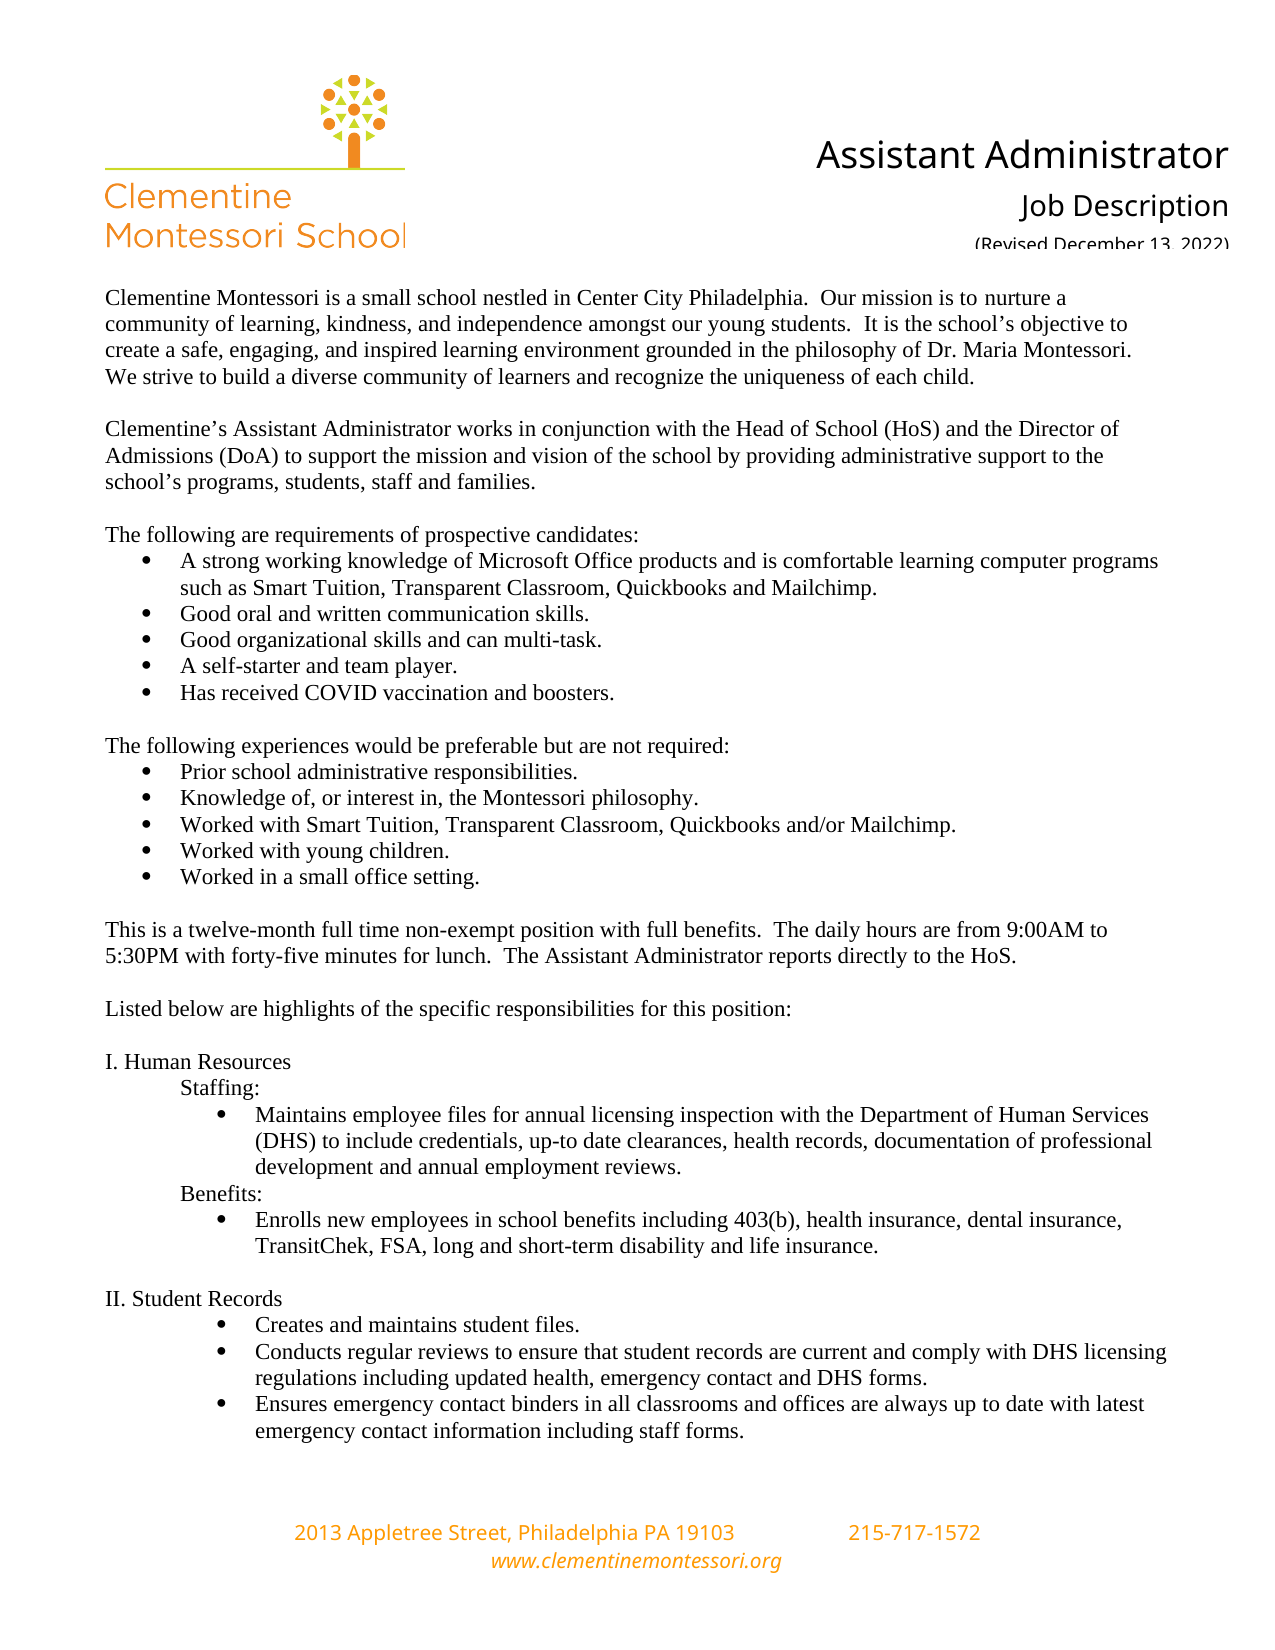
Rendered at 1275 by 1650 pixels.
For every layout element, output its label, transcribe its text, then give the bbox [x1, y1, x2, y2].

list Has received COVID vaccination and boosters. [142, 679, 1170, 705]
text This is a twelve-month full time non-exempt position with full benefits. The daily hours are from 9:00AM to 5:30PM with forty-five minutes for lunch. The Assistant Administrator reports directly to the HoS. [105, 916, 1170, 969]
list Worked with young children. [142, 837, 1170, 863]
text I. Human Resources [105, 1048, 1170, 1074]
text Listed below are highlights of the specific responsibilities for this position: [105, 995, 1170, 1022]
list A self-starter and team player. [142, 653, 1170, 679]
text The following experiences would be preferable but are not required: [105, 732, 1170, 758]
list Good oral and written communication skills. [142, 600, 1170, 626]
picture [105, 75, 405, 248]
list Maintains employee files for annual licensing inspection with the Department of Human Services (DHS) to include credentials, up-to date clearances, health records, documentation of professional development and annual employment reviews. [217, 1101, 1170, 1180]
list Conducts regular reviews to ensure that student records are current and comply with DHS licensing regulations including updated health, emergency contact and DHS forms. [217, 1338, 1170, 1391]
text Staffing: [105, 1074, 1170, 1101]
list Worked in a small office setting. [142, 863, 1170, 890]
list Enrolls new employees in school benefits including 403(b), health insurance, dental insurance, TransitChek, FSA, long and short-term disability and life insurance. [217, 1206, 1170, 1259]
list Good organizational skills and can multi-task. [142, 626, 1170, 653]
text Benefits: [105, 1180, 1170, 1206]
list Knowledge of, or interest in, the Montessori philosophy. [142, 784, 1170, 811]
list A strong working knowledge of Microsoft Office products and is comfortable learning computer programs such as Smart Tuition, Transparent Classroom, Quickbooks and Mailchimp. [142, 547, 1170, 600]
text The following are requirements of prospective candidates: [105, 521, 1170, 547]
text II. Student Records [105, 1285, 1170, 1311]
list Ensures emergency contact binders in all classrooms and offices are always up to date with latest emergency contact information including staff forms. [217, 1391, 1170, 1443]
list Creates and maintains student files. [217, 1311, 1170, 1338]
list Prior school administrative responsibilities. [142, 758, 1170, 784]
text Clementine’s Assistant Administrator works in conjunction with the Head of School (HoS) and the Director of Admissions (DoA) to support the mission and vision of the school by providing administrative support to the school’s programs, students, staff and families. [105, 415, 1170, 494]
list Worked with Smart Tuition, Transparent Classroom, Quickbooks and/or Mailchimp. [142, 811, 1170, 837]
text Clementine Montessori is a small school nestled in Center City Philadelphia. Our mission is to nurture a community of learning, kindness, and independence amongst our young students. It is the school’s objective to create a safe, engaging, and inspired learning environment grounded in the philosophy of Dr. Maria Montessori. We strive to build a diverse community of learners and recognize the uniqueness of each child. [105, 284, 1170, 389]
